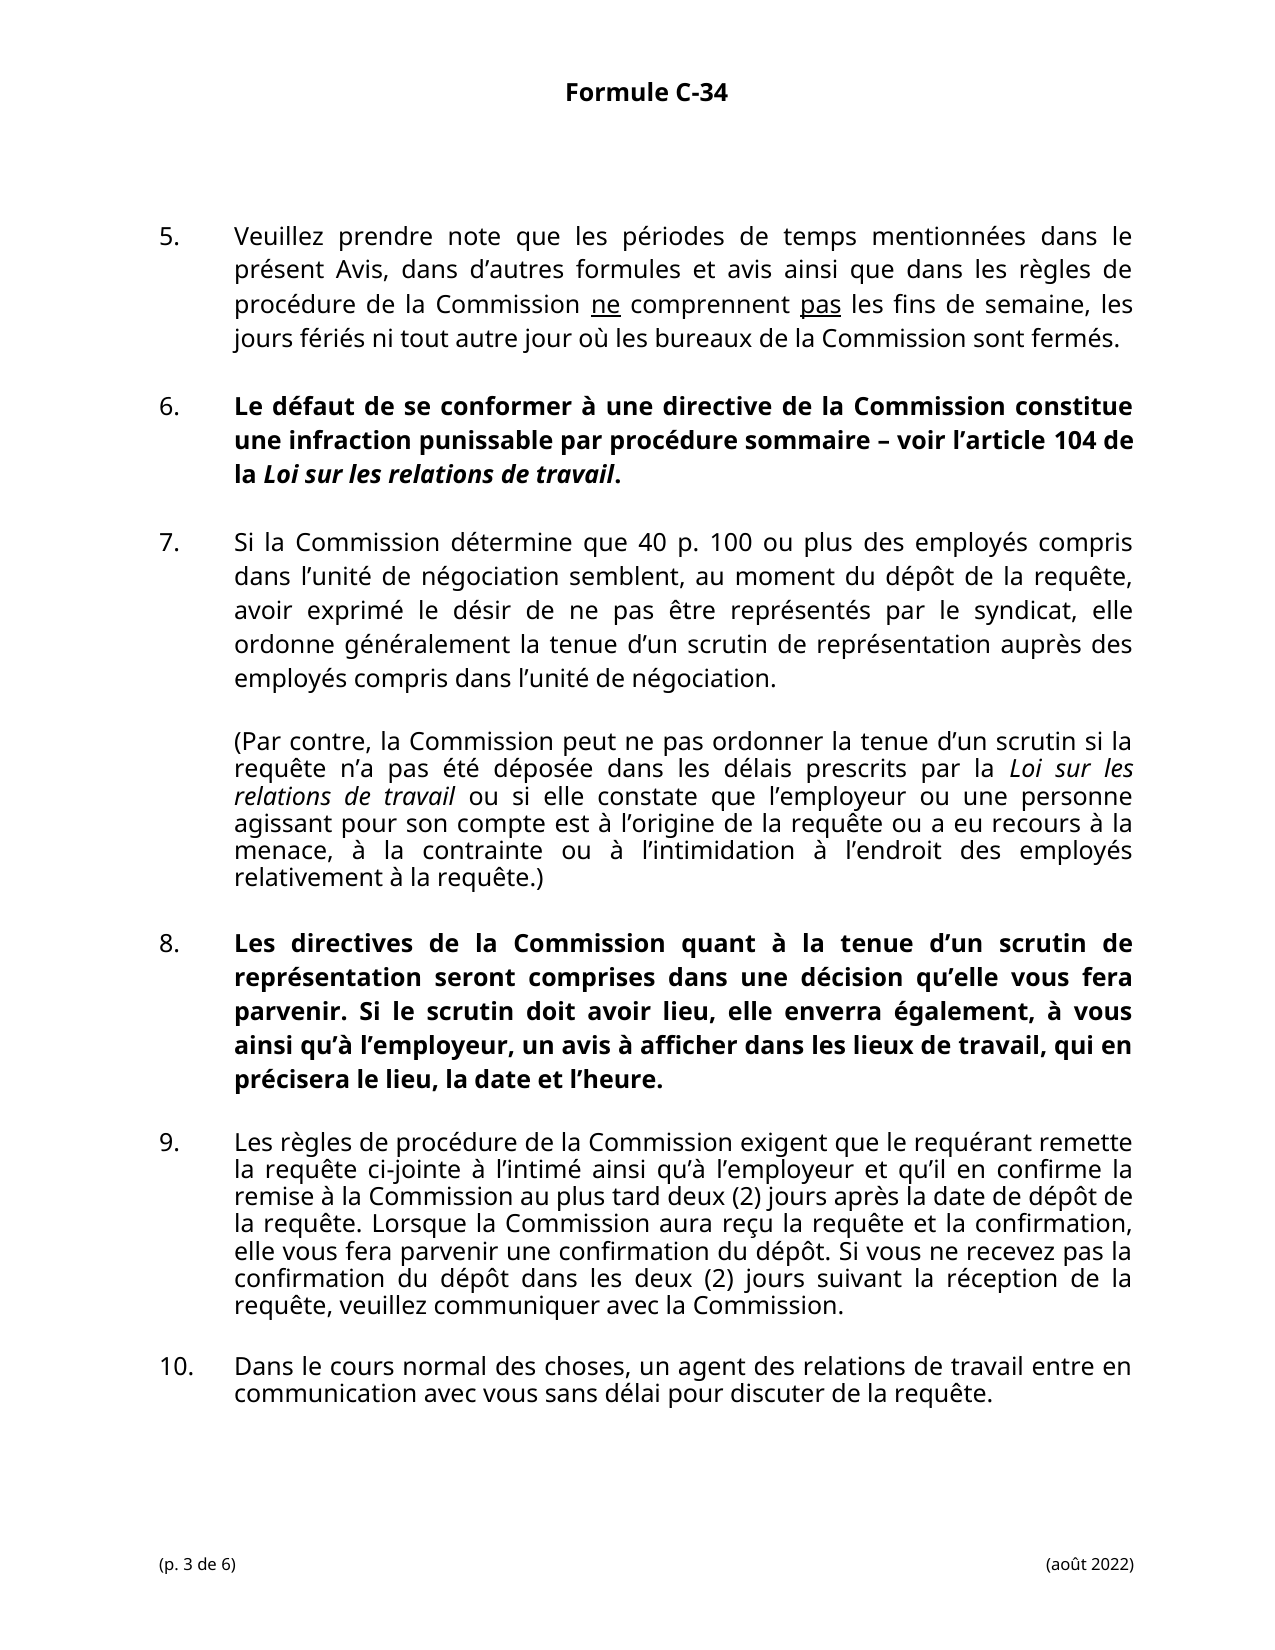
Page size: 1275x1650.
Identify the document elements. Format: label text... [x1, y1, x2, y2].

text 6. Le défaut de se conformer à une directive de la Commission constitue une infraction punissable par procédure sommaire – voir l’article 104 de la Loi sur les relations de travail. [159, 388, 1134, 491]
text 7. Si la Commission détermine que 40 p. 100 ou plus des employés compris dans l’unité de négociation semblent, au moment du dépôt de la requête, avoir exprimé le désir de ne pas être représentés par le syndicat, elle ordonne généralement la tenue d’un scrutin de représentation auprès des employés compris dans l’unité de négociation. [159, 525, 1134, 695]
text 9. Les règles de procédure de la Commission exigent que le requérant remette la requête ci-jointe à l’intimé ainsi qu’à l’employeur et qu’il en confirme la remise à la Commission au plus tard deux (2) jours après la date de dépôt de la requête. Lorsque la Commission aura reçu la requête et la confirmation, elle vous fera parvenir une confirmation du dépôt. Si vous ne recevez pas la confirmation du dépôt dans les deux (2) jours suivant la réception de la requête, veuillez communiquer avec la Commission. [159, 1130, 1134, 1319]
text 5. Veuillez prendre note que les périodes de temps mentionnées dans le présent Avis, dans d’autres formules et avis ainsi que dans les règles de procédure de la Commission ne comprennent pas les fins de semaine, les jours fériés ni tout autre jour où les bureaux de la Commission sont fermés. [159, 218, 1134, 354]
text (Par contre, la Commission peut ne pas ordonner la tenue d’un scrutin si la requête n’a pas été déposée dans les délais prescrits par la Loi sur les relations de travail ou si elle constate que l’employeur ou une personne agissant pour son compte est à l’origine de la requête ou a eu recours à la menace, à la contrainte ou à l’intimidation à l’endroit des employés relativement à la requête.) [159, 729, 1134, 892]
text 10. Dans le cours normal des choses, un agent des relations de travail entre en communication avec vous sans délai pour discuter de la requête. [159, 1354, 1134, 1408]
text 8. Les directives de la Commission quant à la tenue d’un scrutin de représentation seront comprises dans une décision qu’elle vous fera parvenir. Si le scrutin doit avoir lieu, elle enverra également, à vous ainsi qu’à l’employeur, un avis à afficher dans les lieux de travail, qui en précisera le lieu, la date et l’heure. [159, 926, 1134, 1096]
